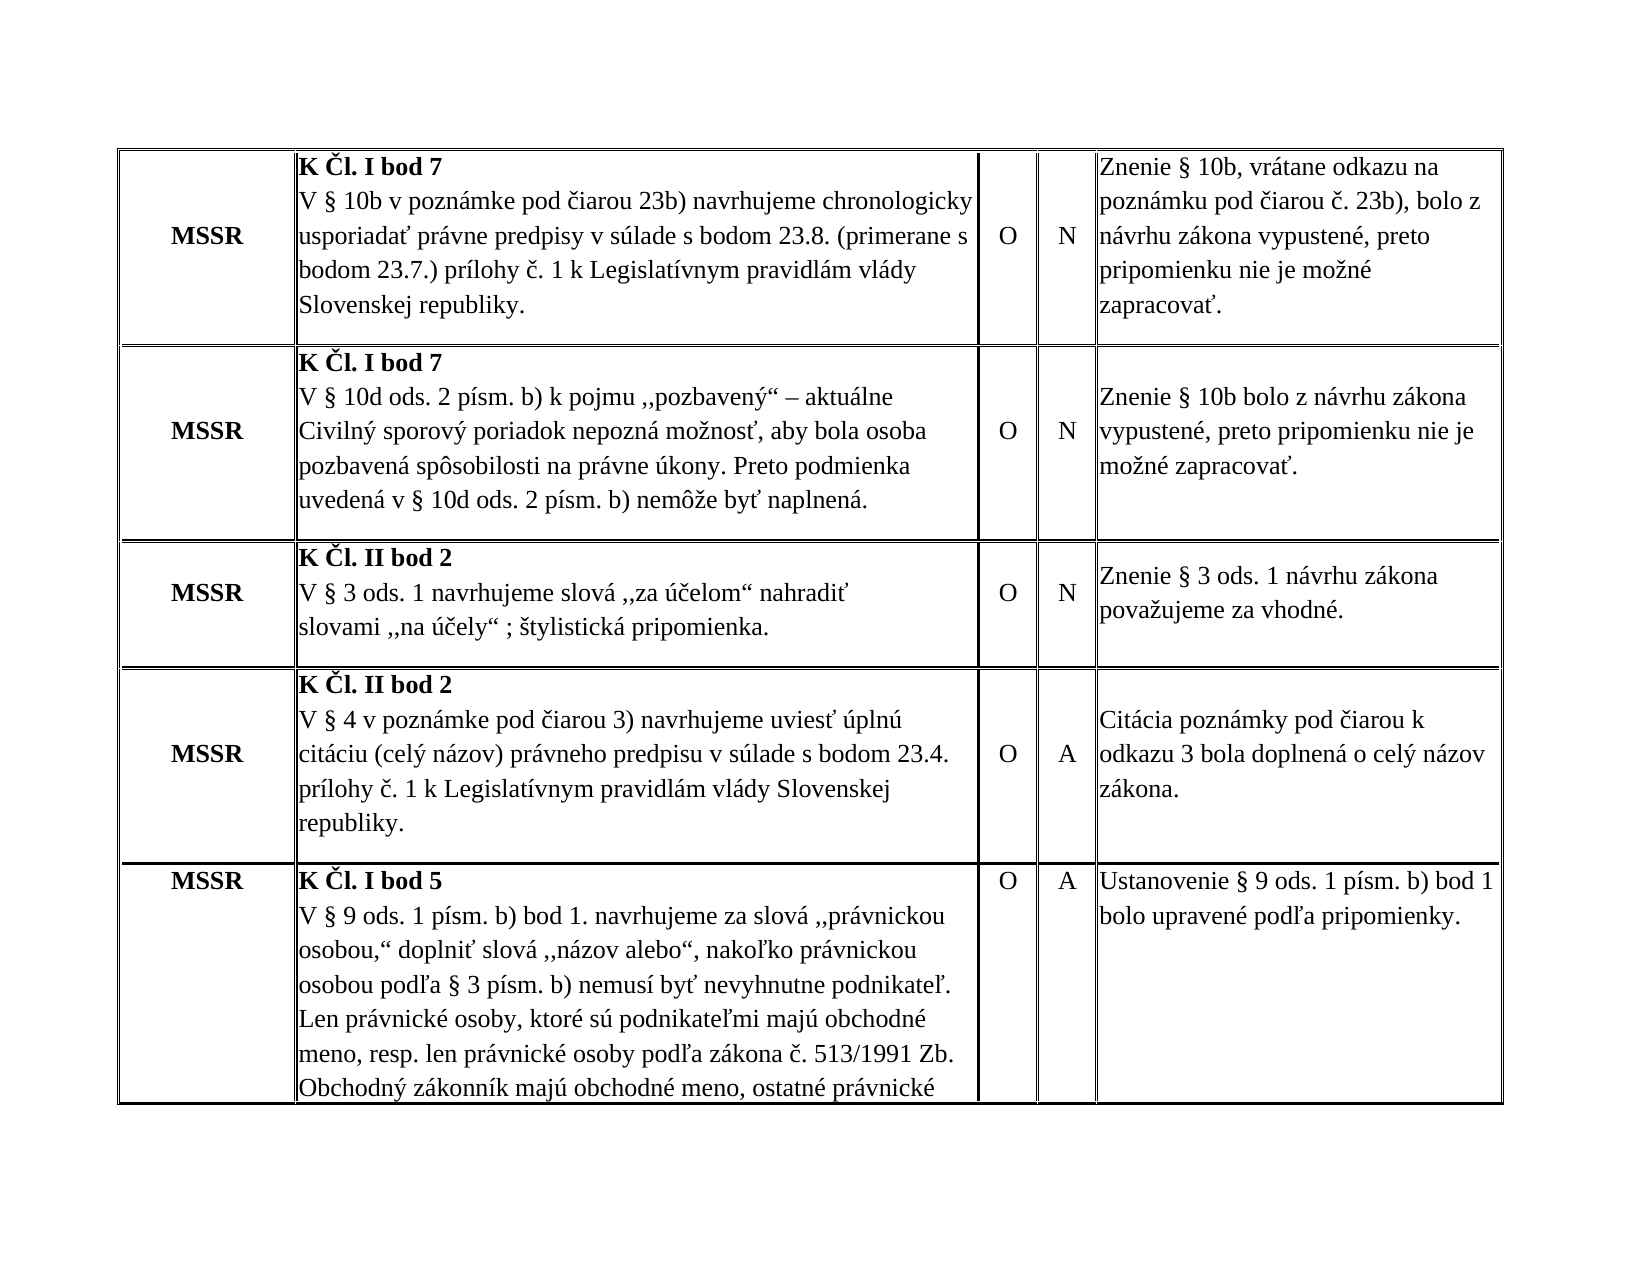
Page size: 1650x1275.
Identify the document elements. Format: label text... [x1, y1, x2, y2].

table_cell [1097, 862, 1501, 1102]
table_cell K Čl. II bod 2 V § 4 v poznámke pod čiarou 3) navrhujeme uviesť úplnú citáciu (celý názov) právneho predpisu v súlade s bodom 23.4. prílohy č. 1 k Legislatívnym pravidlám vlády Slovenskej republiky. [298, 670, 977, 862]
table_cell Znenie § 3 ods. 1 návrhu zákona považujeme za vhodné. [1098, 539, 1501, 666]
table_cell K Čl. I bod 7 V § 10b v poznámke pod čiarou 23b) navrhujeme chronologicky usporiadať právne predpisy v súlade s bodom 23.8. (primerane s bodom 23.7.) prílohy č. 1 k Legislatívnym pravidlám vlády Slovenskej republiky. [296, 151, 978, 343]
table_cell O [980, 543, 1036, 666]
table_cell K Čl. I bod 7 V § 10d ods. 2 písm. b) k pojmu ,,pozbavený“ – aktuálne Civilný sporový poriadok nepozná možnosť, aby bola osoba pozbavená spôsobilosti na právne úkony. Preto podmienka uvedená v § 10d ods. 2 písm. b) nemôže byť naplnená. [298, 347, 977, 539]
table_cell MSSR [120, 862, 296, 1102]
table_cell K Čl. II bod 2 V § 3 ods. 1 navrhujeme slová ,,za účelom“ nahradiť slovami ,,na účely“ ; štylistická pripomienka. [298, 543, 977, 666]
table_cell O [978, 865, 1038, 1102]
table_cell MSSR [118, 149, 296, 343]
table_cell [296, 865, 978, 1102]
table_cell MSSR [120, 344, 294, 539]
table_cell MSSR [120, 539, 294, 666]
table_cell Znenie § 10b bolo z návrhu zákona vypustené, preto pripomienku nie je možné zapracovať. [1098, 344, 1501, 539]
table_cell O [980, 347, 1036, 539]
table_cell Citácia poznámky pod čiarou k odkazu 3 bola doplnená o celý názov zákona. [1098, 666, 1501, 862]
table_cell O [980, 670, 1036, 862]
table_cell N [1039, 347, 1095, 539]
table_cell A [1038, 865, 1097, 1102]
table_cell N [1038, 151, 1097, 343]
table_cell N [1039, 543, 1095, 666]
table_cell MSSR [120, 666, 294, 862]
table_cell Znenie § 10b, vrátane odkazu na poznámku pod čiarou č. 23b), bolo z návrhu zákona vypustené, preto pripomienku nie je možné zapracovať. [1097, 151, 1501, 343]
table_cell O [978, 151, 1038, 343]
table_cell A [1039, 670, 1095, 862]
